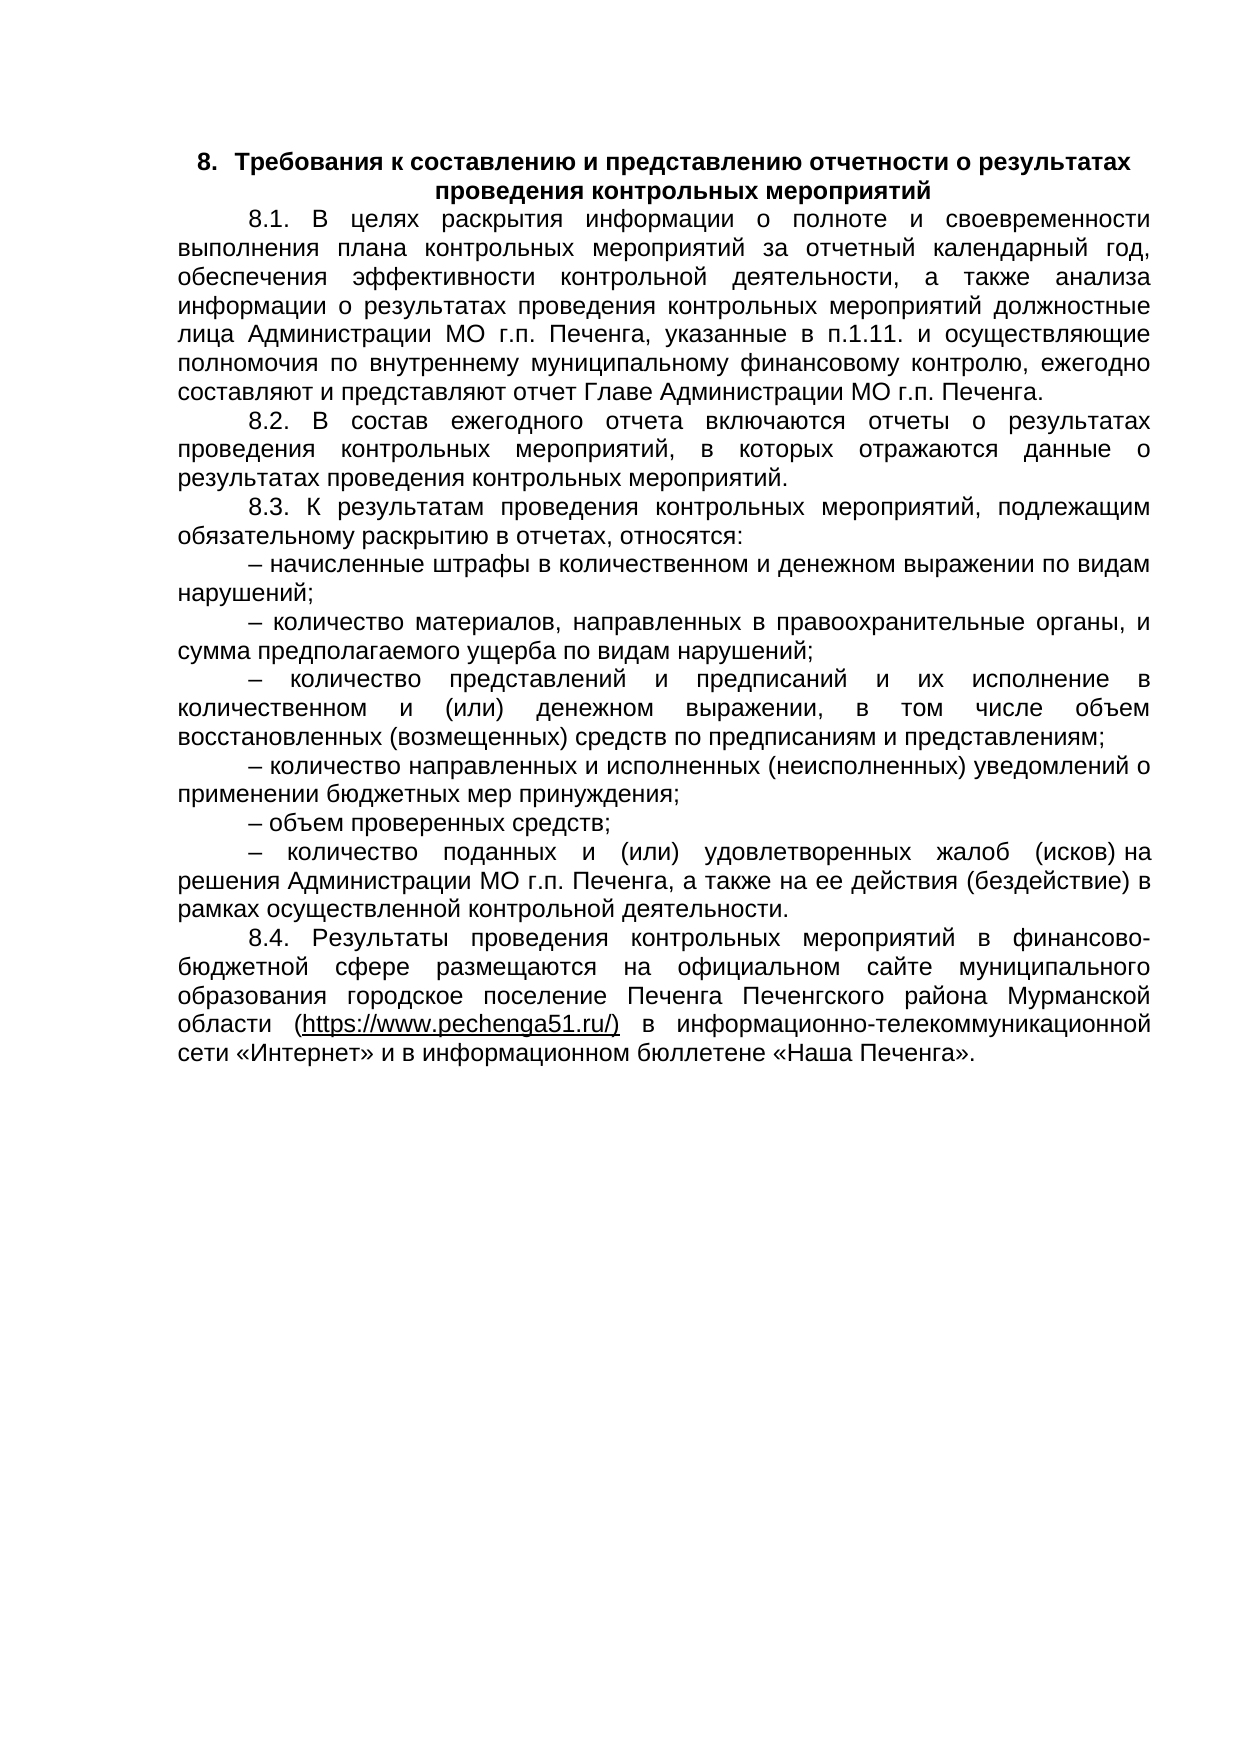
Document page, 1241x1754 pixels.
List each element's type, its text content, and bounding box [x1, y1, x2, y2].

text 8.3. К результатам проведения контрольных мероприятий, подлежащим обязательному раскрытию в отчетах, относятся: [177, 492, 1152, 549]
text 8.2. В состав ежегодного отчета включаются отчеты о результатах проведения контрольных мероприятий, в которых отражаются данные о результатах проведения контрольных мероприятий. [177, 406, 1152, 492]
text – объем проверенных средств; [177, 808, 1152, 837]
text 8.4. Результаты проведения контрольных мероприятий в финансово-бюджетной сфере размещаются на официальном сайте муниципального образования городское поселение Печенга Печенгского района Мурманской области (https://www.pechenga51.ru/) в информационно-телекоммуникационной сети «Интернет» и в информационном бюллетене «Наша Печенга». [177, 923, 1152, 1067]
text – количество поданных и (или) удовлетворенных жалоб (исков) на решения Администрации МО г.п. Печенга, а также на ее действия (бездействие) в рамках осуществленной контрольной деятельности. [177, 837, 1152, 923]
text – количество материалов, направленных в правоохранительные органы, и сумма предполагаемого ущерба по видам нарушений; [177, 607, 1152, 664]
list Требования к составлению и представлению отчетности о результатах проведения контрольных мероприятий [177, 147, 1152, 204]
text – количество представлений и предписаний и их исполнение в количественном и (или) денежном выражении, в том числе объем восстановленных (возмещенных) средств по предписаниям и представлениям; [177, 664, 1152, 751]
text – количество направленных и исполненных (неисполненных) уведомлений о применении бюджетных мер принуждения; [177, 751, 1152, 808]
text – начисленные штрафы в количественном и денежном выражении по видам нарушений; [177, 549, 1152, 607]
text 8.1. В целях раскрытия информации о полноте и своевременности выполнения плана контрольных мероприятий за отчетный календарный год, обеспечения эффективности контрольной деятельности, а также анализа информации о результатах проведения контрольных мероприятий должностные лица Администрации МО г.п. Печенга, указанные в п.1.11. и осуществляющие полномочия по внутреннему муниципальному финансовому контролю, ежегодно составляют и представляют отчет Главе Администрации МО г.п. Печенга. [177, 204, 1152, 406]
